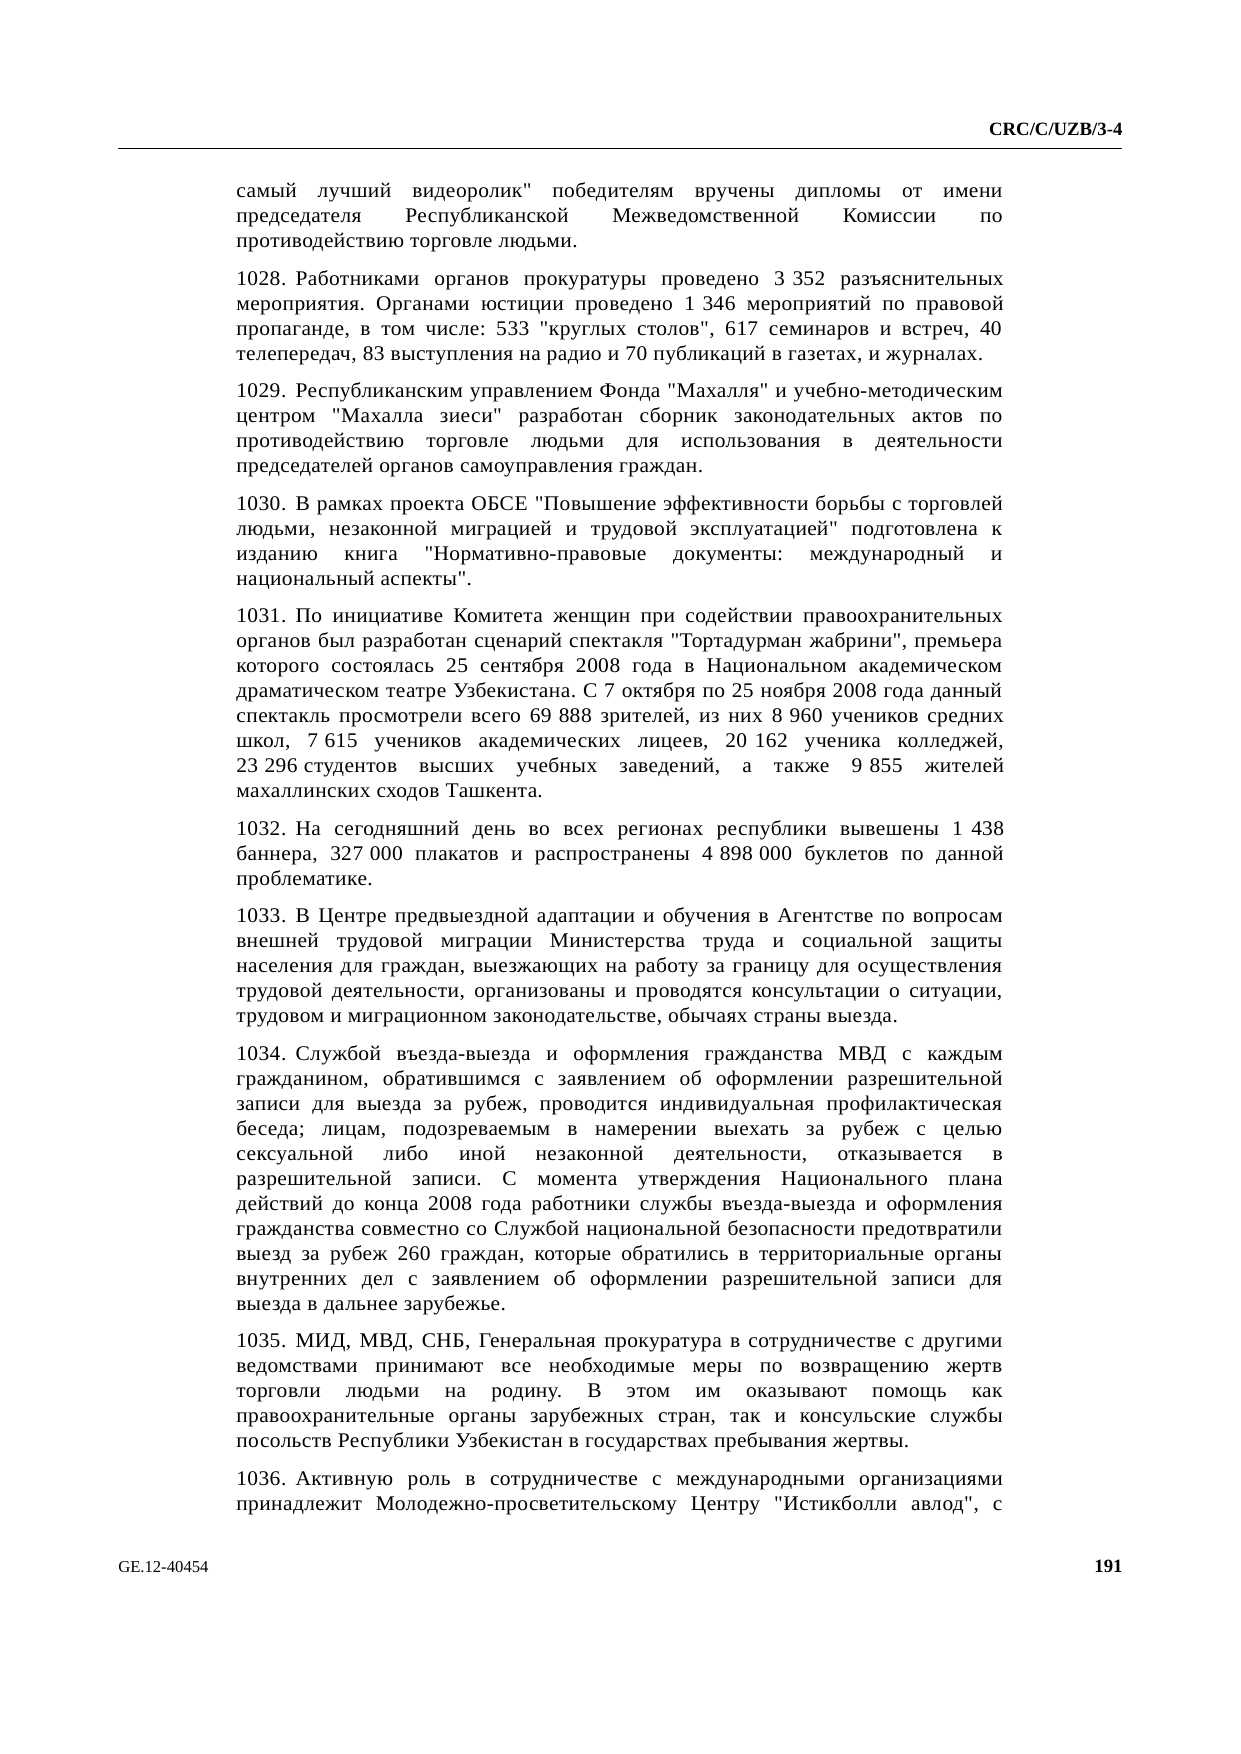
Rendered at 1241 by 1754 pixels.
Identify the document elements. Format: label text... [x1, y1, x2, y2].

text 1029. Республиканским управлением Фонда "Махалля" и учебно-методическим центром "Махалла зиеси" разработан сборник законодательных актов по противодействию торговле людьми для использования в деятельности председателей органов самоуправления граждан. [236, 377, 1004, 477]
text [236, 177, 1004, 252]
text 1028. Работниками органов прокуратуры проведено 3 352 разъяснительных мероприятия. Органами юстиции проведено 1 346 мероприятий по правовой пропаганде, в том числе: 533 "круглых столов", 617 семинаров и встреч, 40 телепередач, 83 выступления на радио и 70 публикаций в газетах, и журналах. [236, 265, 1004, 365]
text 1035. МИД, МВД, СНБ, Генеральная прокуратура в сотрудничестве с другими ведомствами принимают все необходимые меры по возвращению жертв торговли людьми на родину. В этом им оказывают помощь как правоохранительные органы зарубежных стран, так и консульские службы посольств Республики Узбекистан в государствах пребывания жертвы. [236, 1327, 1004, 1452]
text 1030. В рамках проекта ОБСЕ "Повышение эффективности борьбы с торговлей людьми, незаконной миграцией и трудовой эксплуатацией" подготовлена к изданию книга "Нормативно-правовые документы: международный и национальный аспекты". [236, 490, 1004, 590]
text 1034. Службой въезда-выезда и оформления гражданства МВД с каждым гражданином, обратившимся с заявлением об оформлении разрешительной записи для выезда за рубеж, проводится индивидуальная профилактическая беседа; лицам, подозреваемым в намерении выехать за рубеж с целью сексуальной либо иной незаконной деятельности, отказывается в разрешительной записи. С момента утверждения Национального плана действий до конца 2008 года работники службы въезда-выезда и оформления гражданства совместно со Службой национальной безопасности предотвратили выезд за рубеж 260 граждан, которые обратились в территориальные органы внутренних дел с заявлением об оформлении разрешительной записи для выезда в дальнее зарубежье. [236, 1040, 1004, 1315]
text 1032. На сегодняшний день во всех регионах республики вывешены 1 438 баннера, 327 000 плакатов и распространены 4 898 000 буклетов по данной проблематике. [236, 815, 1004, 890]
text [236, 1465, 1004, 1515]
text 1031. По инициативе Комитета женщин при содействии правоохранительных органов был разработан сценарий спектакля "Тортадурман жабрини", премьера которого состоялась 25 сентября 2008 года в Национальном академическом драматическом театре Узбекистана. С 7 октября по 25 ноября 2008 года данный спектакль просмотрели всего 69 888 зрителей, из них 8 960 учеников средних школ, 7 615 учеников академических лицеев, 20 162 ученика колледжей, 23 296 студентов высших учебных заведений, а также 9 855 жителей махаллинских сходов Ташкента. [236, 602, 1004, 802]
text 1033. В Центре предвыездной адаптации и обучения в Агентстве по вопросам внешней трудовой миграции Министерства труда и социальной защиты населения для граждан, выезжающих на работу за границу для осуществления трудовой деятельности, организованы и проводятся консультации о ситуации, трудовом и миграционном законодательстве, обычаях страны выезда. [236, 902, 1004, 1027]
